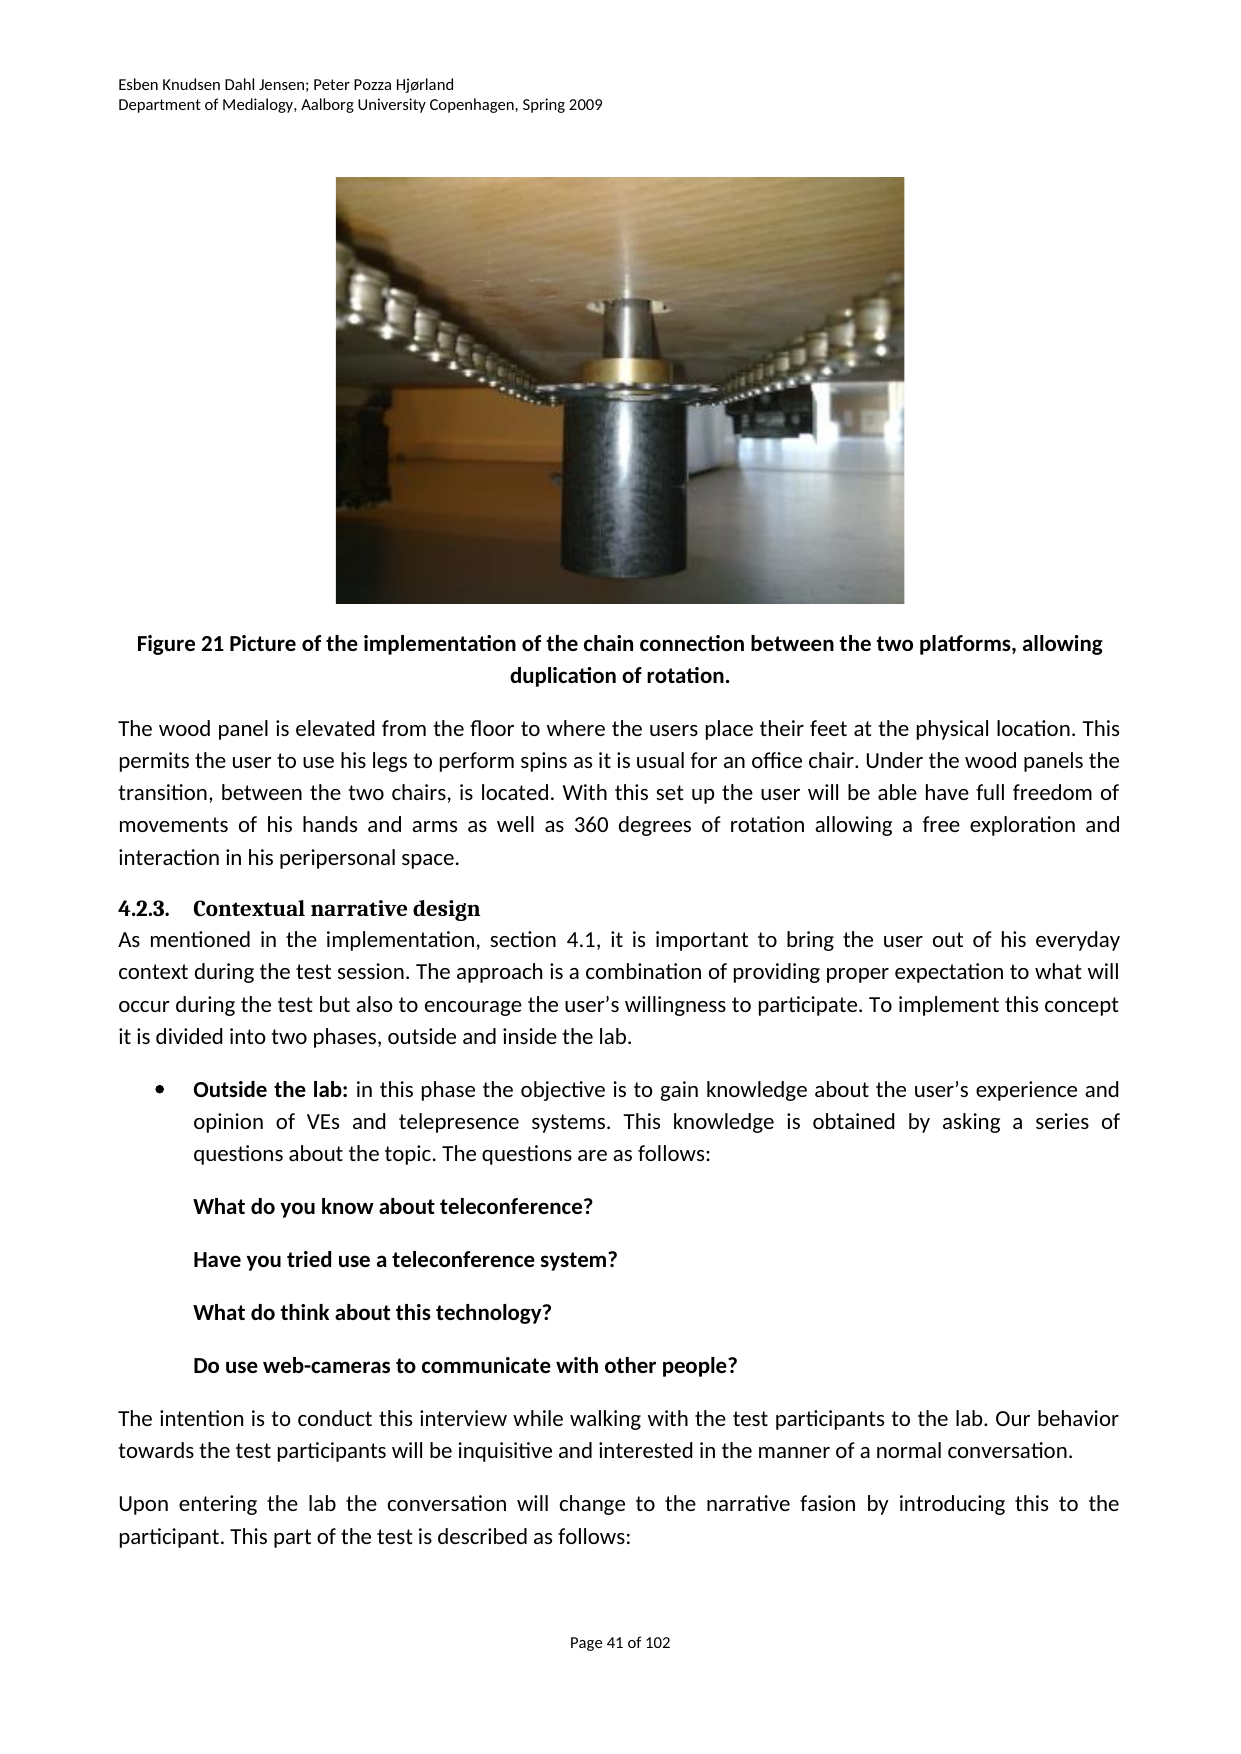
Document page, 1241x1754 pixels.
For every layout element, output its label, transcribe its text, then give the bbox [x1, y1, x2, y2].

text What do think about this technology? [193, 1298, 1122, 1326]
text Have you tried use a teleconference system? [193, 1245, 1122, 1273]
subtitle Contextual narrative design [118, 896, 1122, 922]
list Outside the lab: in this phase the objective is to gain knowledge about the user’s experience and opinion of VEs and telepresence systems. This knowledge is obtained by asking a series of questions about the topic. The questions are as follows: [156, 1075, 1122, 1167]
text The wood panel is elevated from the floor to where the users place their feet at the physical location. This permits the user to use his legs to perform spins as it is usual for an office chair. Under the wood panels the transition, between the two chairs, is located. With this set up the user will be able have full freedom of movements of his hands and arms as well as 360 degrees of rotation allowing a free exploration and interaction in his peripersonal space. [118, 714, 1122, 871]
text What do you know about teleconference? [193, 1192, 1122, 1220]
text Do use web-cameras to communicate with other people? [193, 1351, 1122, 1379]
text Figure 21 Picture of the implementation of the chain connection between the two platforms, allowing duplication of rotation. [118, 629, 1122, 689]
picture [335, 177, 905, 604]
text Upon entering the lab the conversation will change to the narrative fasion by introducing this to the participant. This part of the test is described as follows: [118, 1489, 1122, 1550]
text The intention is to conduct this interview while walking with the test participants to the lab. Our behavior towards the test participants will be inquisitive and interested in the manner of a normal conversation. [118, 1404, 1122, 1464]
